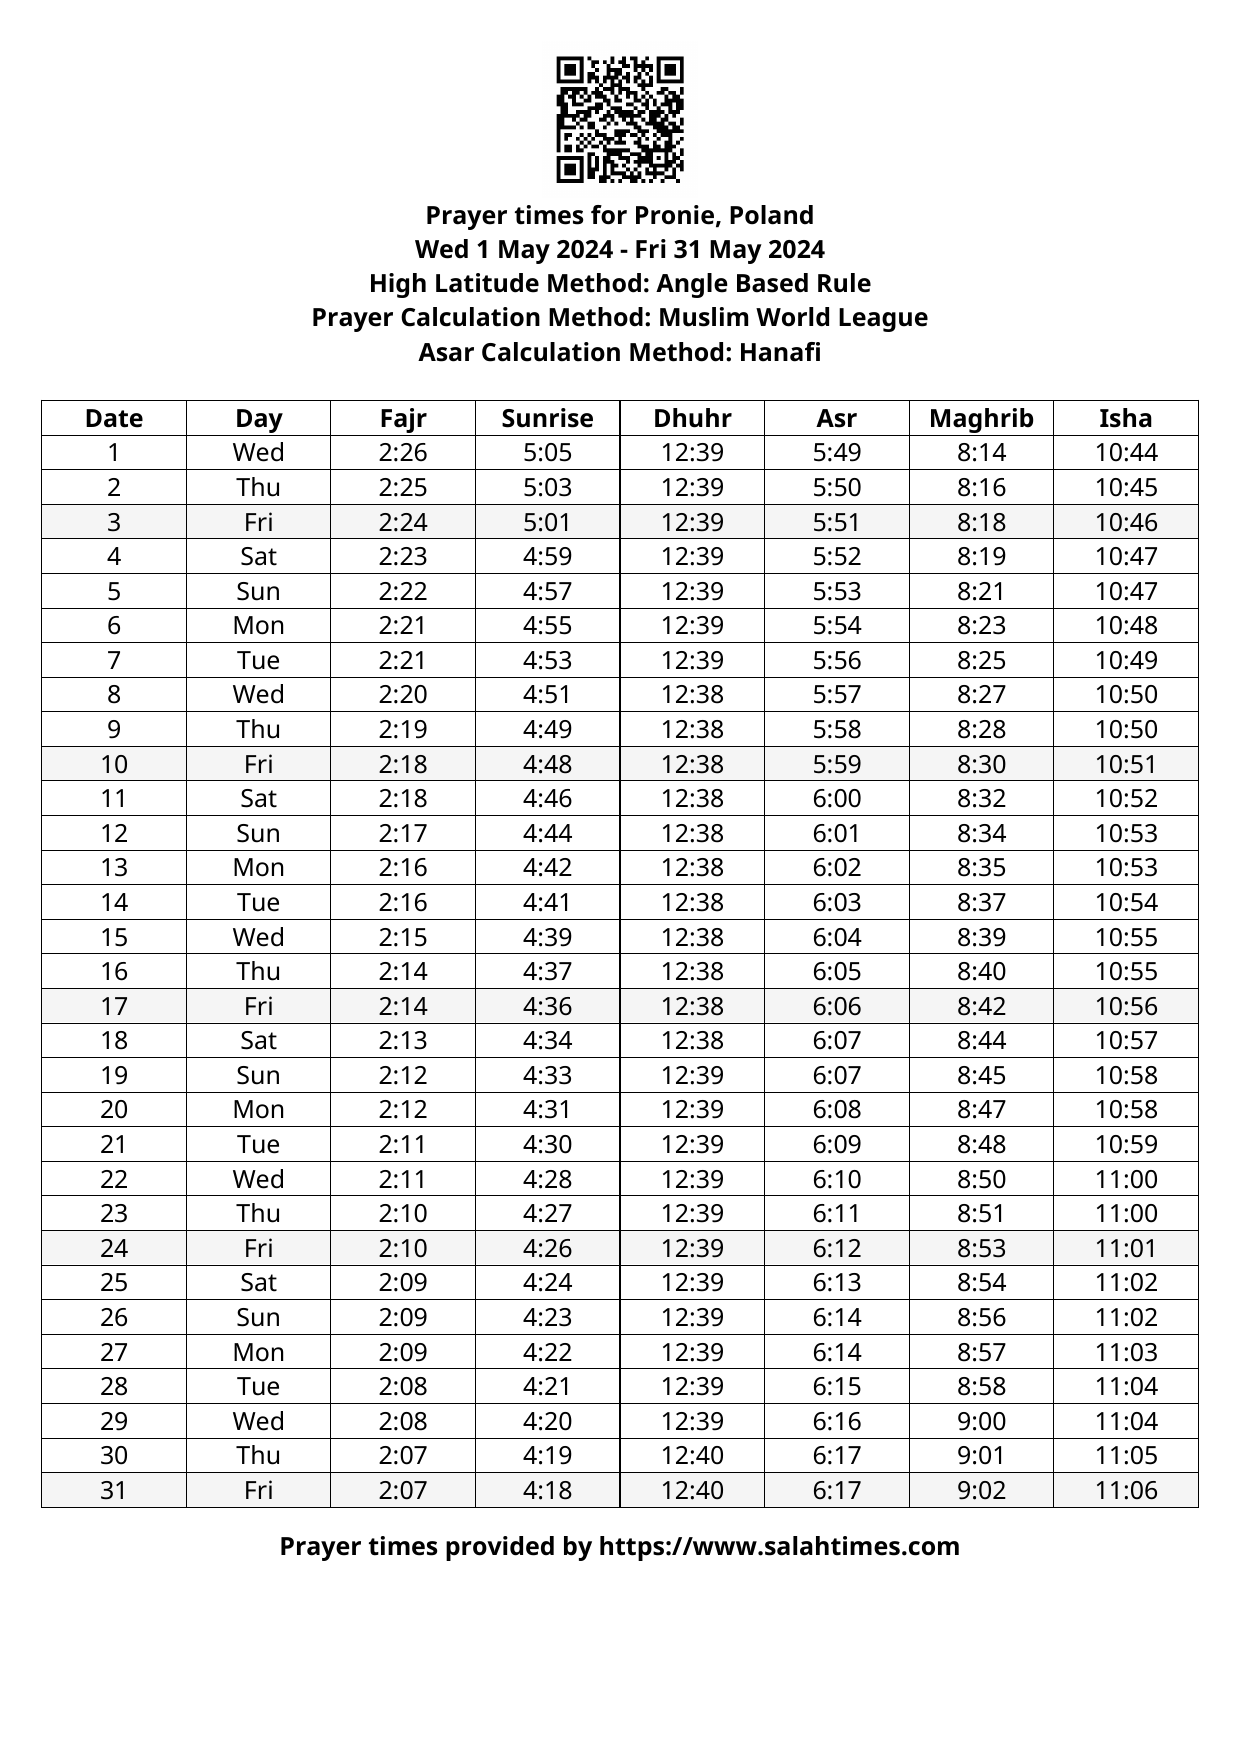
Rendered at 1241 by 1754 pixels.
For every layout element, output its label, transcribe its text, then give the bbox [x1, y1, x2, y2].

table_cell 6:11 [765, 1196, 909, 1230]
table_cell 4:33 [476, 1058, 619, 1092]
table_cell 4:37 [476, 954, 619, 988]
table_cell 5:57 [765, 678, 909, 711]
table_cell 8:32 [910, 781, 1053, 815]
table_cell 2:18 [331, 747, 475, 780]
table_cell 10:50 [1054, 712, 1198, 746]
table_cell Wed [187, 1162, 330, 1195]
table_cell 9 [42, 712, 186, 746]
table_cell 2:07 [331, 1439, 475, 1472]
table_cell 21 [42, 1127, 186, 1161]
table_cell 4:55 [476, 609, 619, 642]
table_cell 12:39 [621, 470, 764, 504]
table_cell Tue [187, 1127, 330, 1161]
table_cell 4:51 [476, 678, 619, 711]
table_cell 12:39 [621, 1369, 764, 1403]
table_cell 4 [42, 539, 186, 573]
table_cell Fri [187, 747, 330, 780]
table_cell 4:21 [476, 1369, 619, 1403]
text Prayer Calculation Method: Muslim World League [42, 300, 1198, 334]
table_cell 12:39 [621, 436, 764, 469]
table_cell 10:45 [1054, 470, 1198, 504]
table_cell 10:44 [1054, 436, 1198, 469]
table_cell Wed [187, 436, 330, 469]
table_cell 5:05 [476, 436, 619, 469]
table_header Asr [765, 401, 909, 434]
table_cell 6:14 [765, 1300, 909, 1334]
table_cell 2:07 [331, 1473, 475, 1507]
table_cell 8 [42, 678, 186, 711]
table_cell 2:18 [331, 781, 475, 815]
table_cell 2:14 [331, 989, 475, 1022]
table_cell 6:12 [765, 1231, 909, 1264]
table_cell 6:15 [765, 1369, 909, 1403]
table_cell 10:58 [1054, 1058, 1198, 1092]
table_cell Fri [187, 505, 330, 538]
table_cell 10:53 [1054, 851, 1198, 884]
table_cell 10 [42, 747, 186, 780]
table_cell 2:21 [331, 643, 475, 677]
table_cell 12:39 [621, 539, 764, 573]
table_cell 12:38 [621, 678, 764, 711]
table_cell 5:58 [765, 712, 909, 746]
table_cell 4:48 [476, 747, 619, 780]
table_cell 11:02 [1054, 1300, 1198, 1334]
table_cell Tue [187, 1369, 330, 1403]
table_cell 27 [42, 1335, 186, 1368]
table_cell 6:02 [765, 851, 909, 884]
table_cell 10:50 [1054, 678, 1198, 711]
table_cell 11:03 [1054, 1335, 1198, 1368]
table_cell 12:39 [621, 1093, 764, 1126]
table_cell 6:09 [765, 1127, 909, 1161]
table_cell 12:39 [621, 1162, 764, 1195]
table_cell 30 [42, 1439, 186, 1472]
table_cell 2:09 [331, 1335, 475, 1368]
table_cell 18 [42, 1024, 186, 1057]
table_cell 8:35 [910, 851, 1053, 884]
table_cell 6:04 [765, 920, 909, 953]
table_cell 8:57 [910, 1335, 1053, 1368]
table_cell Mon [187, 1093, 330, 1126]
table_cell 4:27 [476, 1196, 619, 1230]
table_cell 12:39 [621, 505, 764, 538]
table_cell 11:05 [1054, 1439, 1198, 1472]
table_cell Tue [187, 885, 330, 919]
table_cell Mon [187, 851, 330, 884]
table_cell 12:40 [621, 1473, 764, 1507]
table_cell 10:54 [1054, 885, 1198, 919]
table_cell 10:55 [1054, 954, 1198, 988]
table_cell Tue [187, 643, 330, 677]
table_cell 8:58 [910, 1369, 1053, 1403]
table_cell 6:05 [765, 954, 909, 988]
table_cell 11:01 [1054, 1231, 1198, 1264]
table_cell 8:51 [910, 1196, 1053, 1230]
table_cell 8:44 [910, 1024, 1053, 1057]
table_cell 4:36 [476, 989, 619, 1022]
table_cell 10:53 [1054, 816, 1198, 849]
table_cell 4:18 [476, 1473, 619, 1507]
table_cell 5:56 [765, 643, 909, 677]
table_cell Fri [187, 989, 330, 1022]
table_cell Thu [187, 954, 330, 988]
table_cell 2:09 [331, 1266, 475, 1299]
table_cell 9:01 [910, 1439, 1053, 1472]
table_cell 10:47 [1054, 574, 1198, 607]
table_cell 16 [42, 954, 186, 988]
table_header Maghrib [910, 401, 1053, 434]
table_cell 6:16 [765, 1404, 909, 1437]
table_cell 2:09 [331, 1300, 475, 1334]
table_cell Fri [187, 1473, 330, 1507]
table_cell 8:48 [910, 1127, 1053, 1161]
table_cell 4:24 [476, 1266, 619, 1299]
table_cell Thu [187, 1196, 330, 1230]
table_cell 4:41 [476, 885, 619, 919]
table_cell Sat [187, 1024, 330, 1057]
table_cell 8:14 [910, 436, 1053, 469]
table_cell 5:52 [765, 539, 909, 573]
table_cell 25 [42, 1266, 186, 1299]
table_cell 3 [42, 505, 186, 538]
table_cell 8:47 [910, 1093, 1053, 1126]
text High Latitude Method: Angle Based Rule [42, 266, 1198, 300]
table_cell 4:28 [476, 1162, 619, 1195]
table_cell 6 [42, 609, 186, 642]
table_cell 2:22 [331, 574, 475, 607]
table_cell 6:13 [765, 1266, 909, 1299]
table_cell 6:03 [765, 885, 909, 919]
table_cell 7 [42, 643, 186, 677]
table_cell 5:50 [765, 470, 909, 504]
table_cell 12:38 [621, 747, 764, 780]
table_cell 4:26 [476, 1231, 619, 1264]
table_cell 10:52 [1054, 781, 1198, 815]
table_cell 17 [42, 989, 186, 1022]
table_cell 19 [42, 1058, 186, 1092]
table_cell Sat [187, 781, 330, 815]
table_cell 8:23 [910, 609, 1053, 642]
table_cell 8:53 [910, 1231, 1053, 1264]
table_cell 24 [42, 1231, 186, 1264]
table_cell 6:01 [765, 816, 909, 849]
table_cell 10:47 [1054, 539, 1198, 573]
table_cell 10:48 [1054, 609, 1198, 642]
table_cell 2:15 [331, 920, 475, 953]
table_cell 14 [42, 885, 186, 919]
table_cell 8:30 [910, 747, 1053, 780]
table_cell 10:49 [1054, 643, 1198, 677]
table_cell 11:02 [1054, 1266, 1198, 1299]
table_cell 13 [42, 851, 186, 884]
table_cell 4:20 [476, 1404, 619, 1437]
table_cell Mon [187, 609, 330, 642]
table_cell 12:38 [621, 885, 764, 919]
table_cell 2:12 [331, 1093, 475, 1126]
table_cell 23 [42, 1196, 186, 1230]
table_cell 6:10 [765, 1162, 909, 1195]
table_cell 4:22 [476, 1335, 619, 1368]
text Prayer times for Pronie, Poland [42, 198, 1198, 232]
table_cell 15 [42, 920, 186, 953]
table_cell 2:14 [331, 954, 475, 988]
table_cell 6:06 [765, 989, 909, 1022]
table_cell 5:49 [765, 436, 909, 469]
table_cell 28 [42, 1369, 186, 1403]
table_cell 2:08 [331, 1404, 475, 1437]
table_header Date [42, 401, 186, 434]
table_cell 11:00 [1054, 1196, 1198, 1230]
table_cell 2:17 [331, 816, 475, 849]
table_cell 5:01 [476, 505, 619, 538]
table_cell 4:30 [476, 1127, 619, 1161]
table_cell 8:54 [910, 1266, 1053, 1299]
table_cell 5 [42, 574, 186, 607]
table_cell 8:16 [910, 470, 1053, 504]
table_cell Sun [187, 1058, 330, 1092]
table_cell 4:53 [476, 643, 619, 677]
table_cell 11:06 [1054, 1473, 1198, 1507]
table_cell 2:11 [331, 1162, 475, 1195]
table_cell 12:38 [621, 712, 764, 746]
table_cell 12:39 [621, 574, 764, 607]
table_header Sunrise [476, 401, 619, 434]
table_cell 12:38 [621, 954, 764, 988]
table_cell 10:59 [1054, 1127, 1198, 1161]
table_cell 8:45 [910, 1058, 1053, 1092]
table_cell 2:26 [331, 436, 475, 469]
table_cell 6:08 [765, 1093, 909, 1126]
table_cell 10:56 [1054, 989, 1198, 1022]
table_cell 6:17 [765, 1439, 909, 1472]
table_cell 5:53 [765, 574, 909, 607]
text Wed 1 May 2024 - Fri 31 May 2024 [42, 232, 1198, 266]
table_cell 12 [42, 816, 186, 849]
table_cell 11 [42, 781, 186, 815]
table_cell Thu [187, 712, 330, 746]
table_cell 12:40 [621, 1439, 764, 1472]
table_cell 9:00 [910, 1404, 1053, 1437]
table_cell Thu [187, 470, 330, 504]
picture [542, 41, 699, 198]
table_cell 12:39 [621, 1335, 764, 1368]
table_cell 5:59 [765, 747, 909, 780]
table_cell 10:57 [1054, 1024, 1198, 1057]
table_cell 12:39 [621, 1058, 764, 1092]
table_cell 2:23 [331, 539, 475, 573]
table_cell 12:39 [621, 1127, 764, 1161]
table_cell 2:16 [331, 885, 475, 919]
table_cell 4:57 [476, 574, 619, 607]
table_cell 10:51 [1054, 747, 1198, 780]
table_cell 8:56 [910, 1300, 1053, 1334]
table_cell 2:08 [331, 1369, 475, 1403]
table_cell Wed [187, 920, 330, 953]
table_cell 4:42 [476, 851, 619, 884]
table_cell 10:58 [1054, 1093, 1198, 1126]
table_cell 8:34 [910, 816, 1053, 849]
table_cell 8:18 [910, 505, 1053, 538]
table_cell Sun [187, 816, 330, 849]
table_cell Sun [187, 1300, 330, 1334]
table_cell 6:14 [765, 1335, 909, 1368]
table_cell 12:39 [621, 1196, 764, 1230]
table_cell 12:38 [621, 816, 764, 849]
table_cell 8:42 [910, 989, 1053, 1022]
table_cell 4:59 [476, 539, 619, 573]
table_cell 2:10 [331, 1196, 475, 1230]
table_cell 6:07 [765, 1058, 909, 1092]
table_cell 12:38 [621, 781, 764, 815]
table_cell 4:31 [476, 1093, 619, 1126]
table_cell 2:10 [331, 1231, 475, 1264]
table_cell 5:03 [476, 470, 619, 504]
text Asar Calculation Method: Hanafi [42, 334, 1198, 368]
table_cell 11:04 [1054, 1369, 1198, 1403]
table_cell 11:00 [1054, 1162, 1198, 1195]
table_cell 2:24 [331, 505, 475, 538]
table_header Dhuhr [621, 401, 764, 434]
table_cell 12:39 [621, 643, 764, 677]
table_cell 12:39 [621, 1266, 764, 1299]
table_cell Thu [187, 1439, 330, 1472]
table_cell 2:16 [331, 851, 475, 884]
table_cell 12:39 [621, 1404, 764, 1437]
table_cell 12:38 [621, 1024, 764, 1057]
table_cell 2:20 [331, 678, 475, 711]
table_cell Sat [187, 1266, 330, 1299]
table_cell 4:44 [476, 816, 619, 849]
table_cell 10:55 [1054, 920, 1198, 953]
table_cell Wed [187, 1404, 330, 1437]
table_cell 12:39 [621, 609, 764, 642]
table_cell 4:46 [476, 781, 619, 815]
table_cell 2:25 [331, 470, 475, 504]
table_cell 8:28 [910, 712, 1053, 746]
text Prayer times provided by https://www.salahtimes.com [42, 1528, 1198, 1563]
table_cell 22 [42, 1162, 186, 1195]
table_cell 2:19 [331, 712, 475, 746]
table_header Day [187, 401, 330, 434]
table_cell 12:38 [621, 851, 764, 884]
table_cell 6:17 [765, 1473, 909, 1507]
table_cell 12:39 [621, 1300, 764, 1334]
table_cell 12:39 [621, 1231, 764, 1264]
table_cell 4:23 [476, 1300, 619, 1334]
table_cell 4:19 [476, 1439, 619, 1472]
table_cell 2:11 [331, 1127, 475, 1161]
table_cell 5:54 [765, 609, 909, 642]
table_cell 8:40 [910, 954, 1053, 988]
table_cell 2 [42, 470, 186, 504]
table_cell 31 [42, 1473, 186, 1507]
table_cell 10:46 [1054, 505, 1198, 538]
table_cell Wed [187, 678, 330, 711]
table_cell 20 [42, 1093, 186, 1126]
table_cell 8:27 [910, 678, 1053, 711]
table_cell Mon [187, 1335, 330, 1368]
table_cell 11:04 [1054, 1404, 1198, 1437]
table_cell 2:21 [331, 609, 475, 642]
table_cell 12:38 [621, 989, 764, 1022]
table_cell 29 [42, 1404, 186, 1437]
table_cell Sun [187, 574, 330, 607]
table_cell 5:51 [765, 505, 909, 538]
table_cell 4:49 [476, 712, 619, 746]
table_cell 8:50 [910, 1162, 1053, 1195]
table_cell 6:07 [765, 1024, 909, 1057]
table_cell 1 [42, 436, 186, 469]
table_cell 8:25 [910, 643, 1053, 677]
table_header Fajr [331, 401, 475, 434]
table_header Isha [1054, 401, 1198, 434]
table_cell 2:12 [331, 1058, 475, 1092]
table_cell 26 [42, 1300, 186, 1334]
table_cell 9:02 [910, 1473, 1053, 1507]
table_cell 8:19 [910, 539, 1053, 573]
table_cell 4:34 [476, 1024, 619, 1057]
table_cell 2:13 [331, 1024, 475, 1057]
table_cell 8:39 [910, 920, 1053, 953]
table_cell Sat [187, 539, 330, 573]
table_cell 8:37 [910, 885, 1053, 919]
table_cell 8:21 [910, 574, 1053, 607]
table_cell 6:00 [765, 781, 909, 815]
table_cell Fri [187, 1231, 330, 1264]
table_cell 12:38 [621, 920, 764, 953]
table_cell 4:39 [476, 920, 619, 953]
